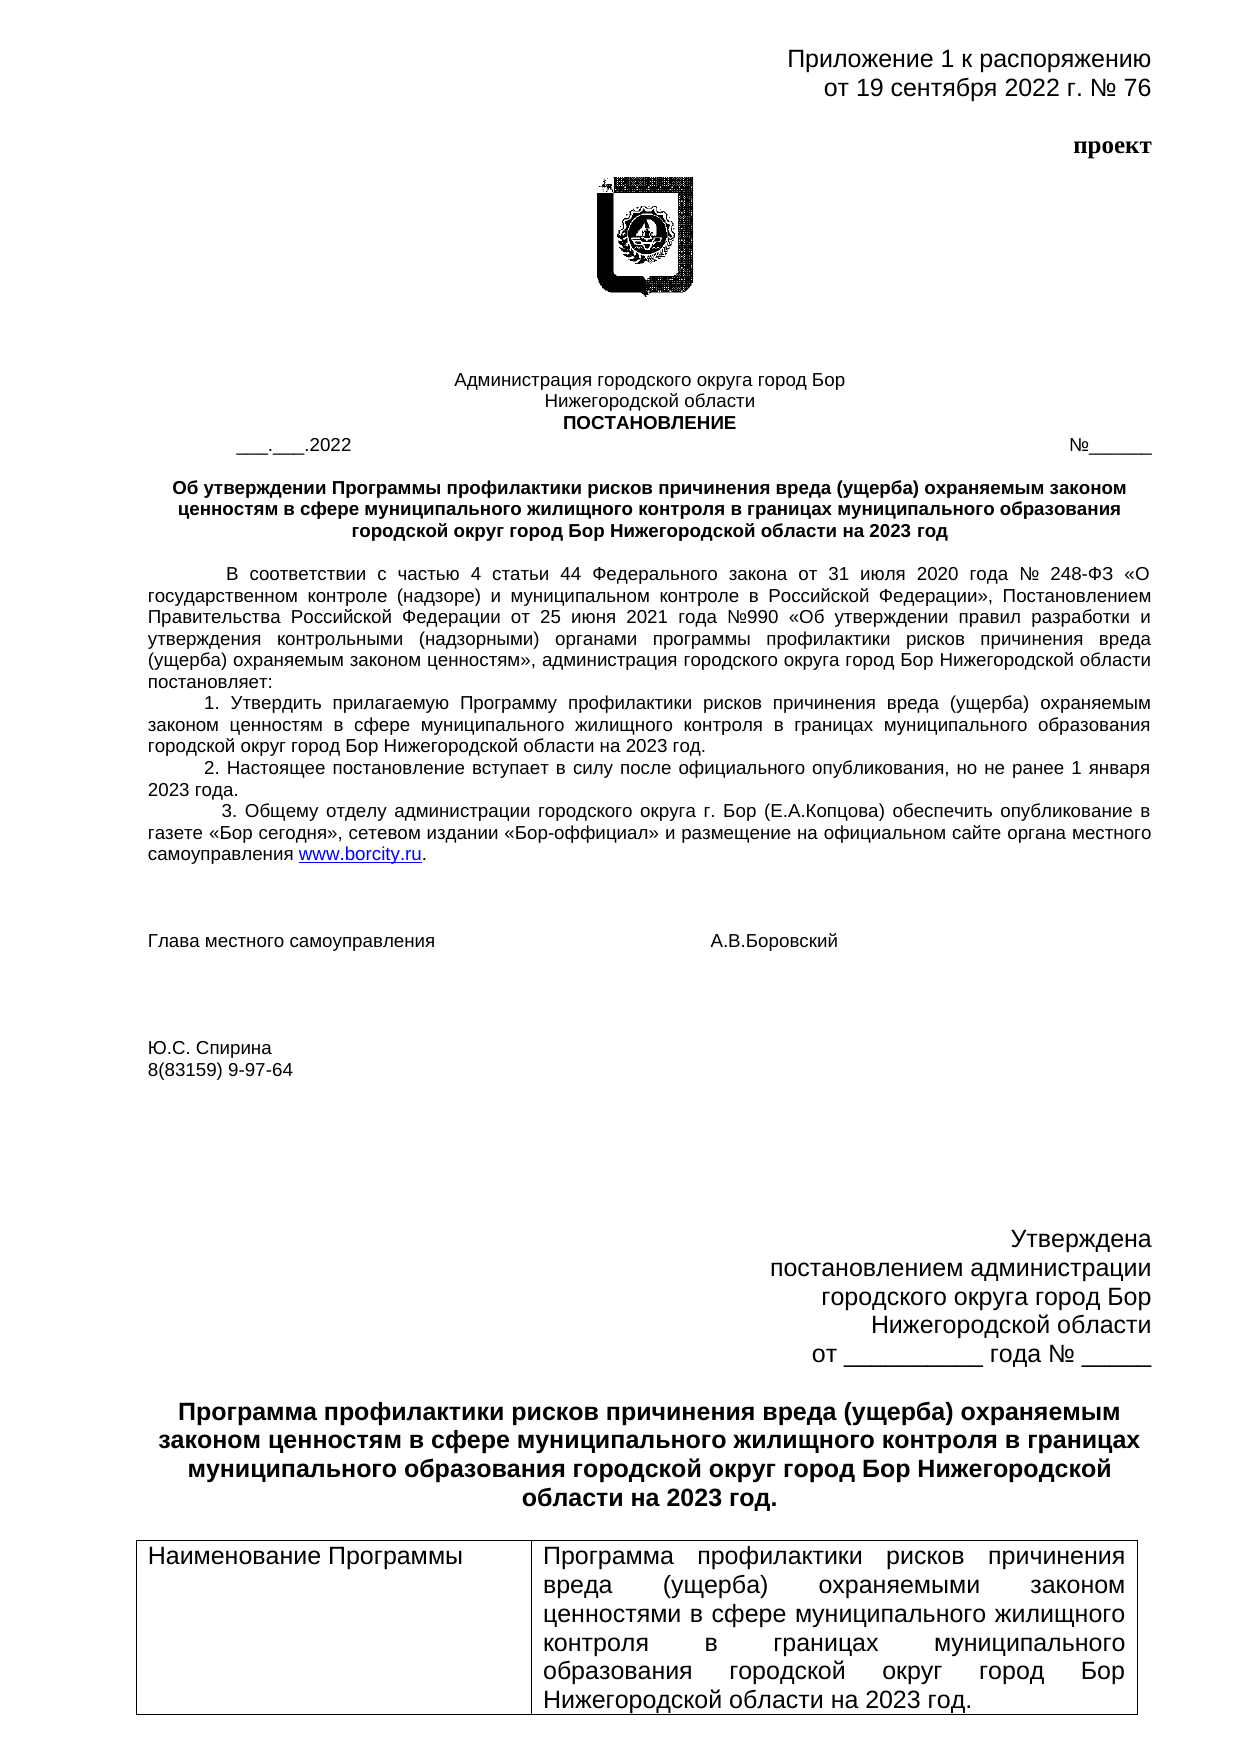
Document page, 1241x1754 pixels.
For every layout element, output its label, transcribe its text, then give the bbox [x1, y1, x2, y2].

text 2. Настоящее постановление вступает в силу после официального опубликования, но не ранее 1 января 2023 года. [148, 757, 1152, 800]
picture [596, 176, 694, 297]
text Нижегородской области [148, 1310, 1152, 1339]
text ПОСТАНОВЛЕНИЕ [148, 412, 1152, 433]
text Глава местного самоуправления А.В.Боровский [148, 929, 1152, 951]
table_header ___.___.2022 [136, 434, 651, 455]
text 3. Общему отделу администрации городского округа г. Бор (Е.А.Копцова) обеспечить опубликование в газете «Бор сегодня», сетевом издании «Бор-оффициал» и размещение на официальном сайте органа местного самоуправления www.borcity.ru. [148, 800, 1152, 865]
text от 19 сентября 2022 г. № 76 [148, 73, 1152, 102]
text от __________ года № _____ [148, 1339, 1152, 1368]
text постановлением администрации [148, 1253, 1152, 1282]
text Приложение 1 к распоряжению [148, 44, 1152, 73]
text Администрация городского округа город Бор [133, 369, 1152, 390]
text Программа профилактики рисков причинения вреда (ущерба) охраняемым законом ценностям в сфере муниципального жилищного контроля в границах муниципального образования городской округ город Бор Нижегородской области на 2023 год. [148, 1397, 1152, 1512]
text Нижегородской области [148, 390, 1152, 412]
text В соответствии с частью 4 статьи 44 Федерального закона от 31 июля 2020 года № 248-ФЗ «О государственном контроле (надзоре) и муниципальном контроле в Российской Федерации», Постановлением Правительства Российской Федерации от 25 июня 2021 года №990 «Об утверждении правил разработки и утверждения контрольными (надзорными) органами программы профилактики рисков причинения вреда (ущерба) охраняемым законом ценностям», администрация городского округа город Бор Нижегородской области постановляет: [148, 563, 1152, 692]
text городского округа город Бор [148, 1282, 1152, 1310]
table_header Программа профилактики рисков причинения вреда (ущерба) охраняемыми законом ценностями в сфере муниципального жилищного контроля в границах муниципального образования городской округ город Бор Нижегородской области на 2023 год. [532, 1541, 1137, 1714]
text проект [148, 131, 1152, 159]
text Об утверждении Программы профилактики рисков причинения вреда (ущерба) охраняемым законом ценностям в сфере муниципального жилищного контроля в границах муниципального образования городской округ город Бор Нижегородской области на 2023 год [148, 477, 1152, 541]
table_header №______ [651, 434, 1163, 455]
text Утверждена [148, 1224, 1152, 1253]
text 8(83159) 9-97-64 [148, 1059, 1152, 1080]
text 1. Утвердить прилагаемую Программу профилактики рисков причинения вреда (ущерба) охраняемым законом ценностям в сфере муниципального жилищного контроля в границах муниципального образования городской округ город Бор Нижегородской области на 2023 год. [148, 692, 1152, 757]
table_header Наименование Программы [137, 1541, 531, 1714]
text Ю.С. Спирина [148, 1037, 1152, 1059]
